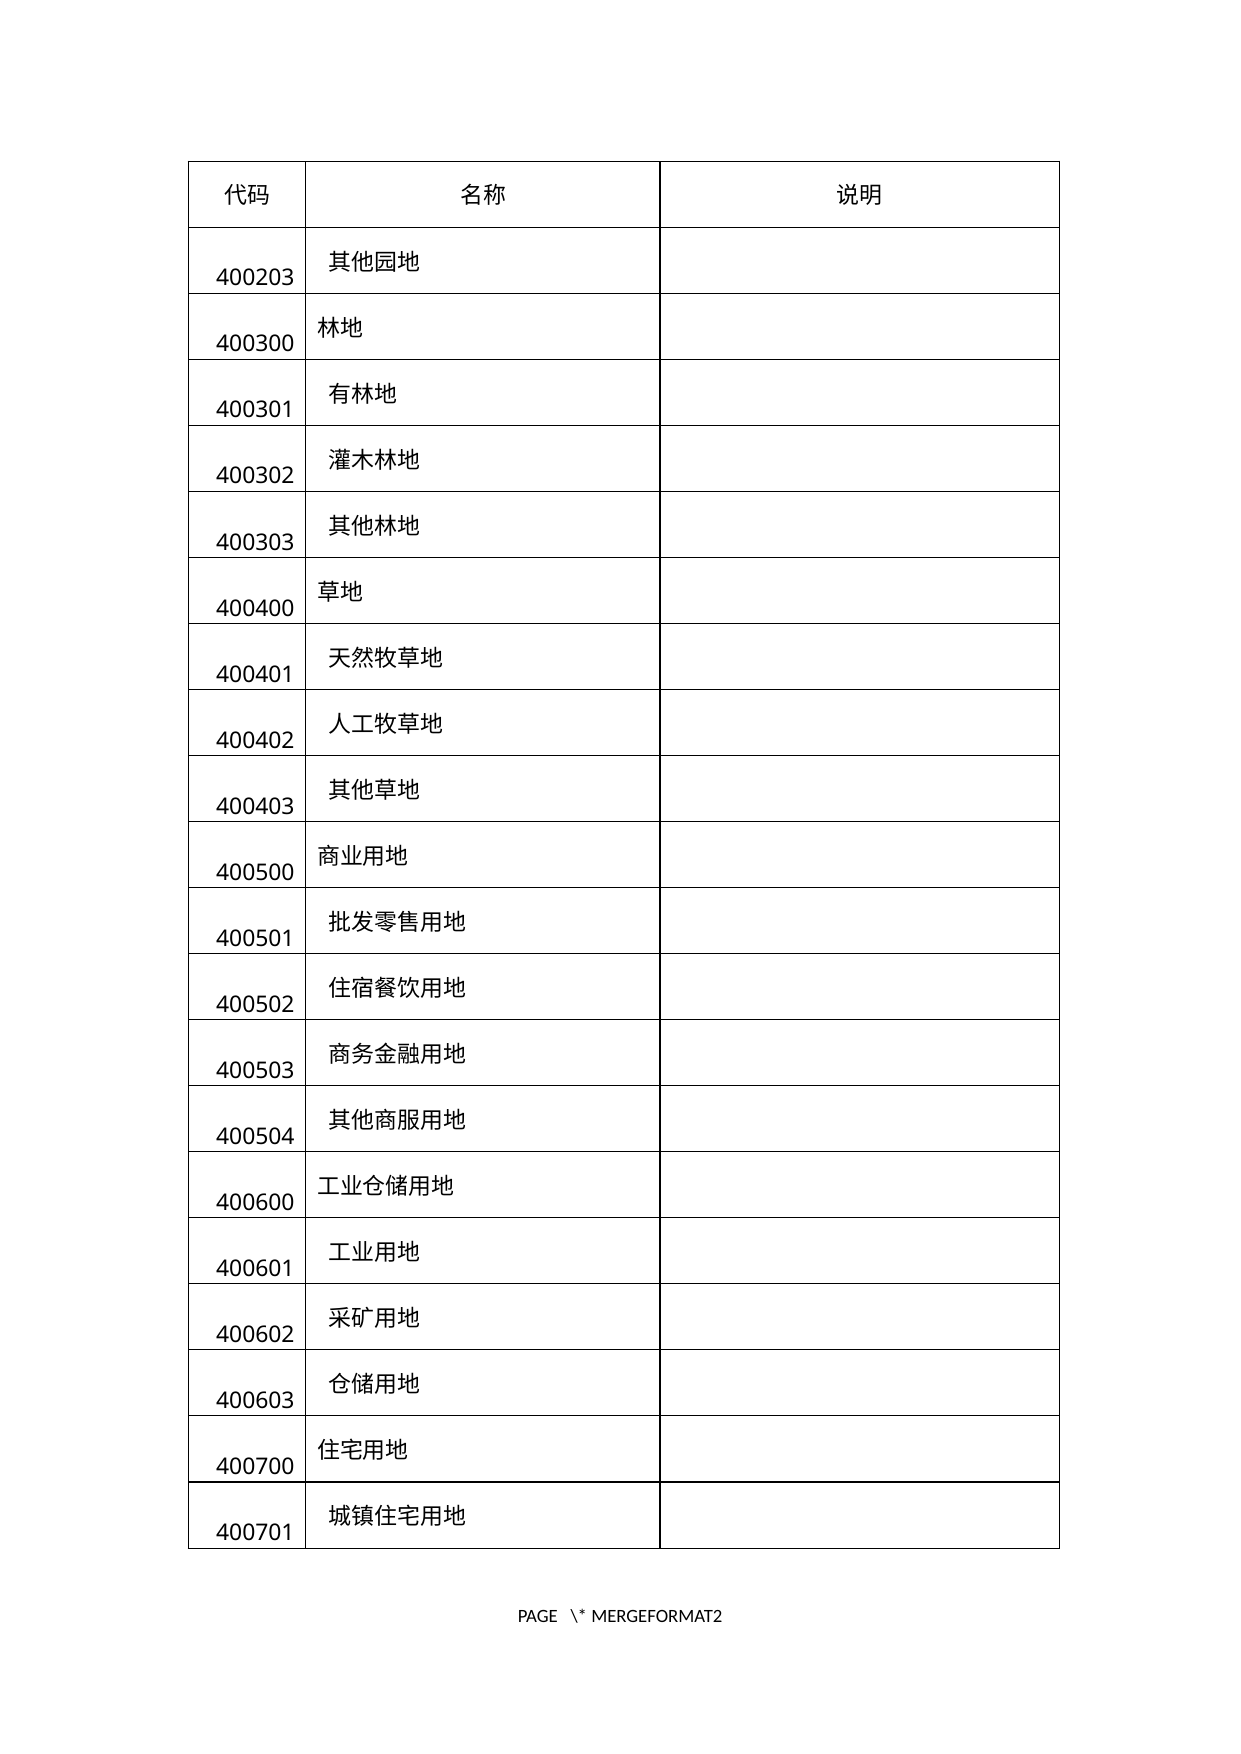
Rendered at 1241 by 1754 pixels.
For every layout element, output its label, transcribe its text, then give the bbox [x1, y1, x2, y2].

table_cell [661, 756, 1059, 821]
table_cell [661, 228, 1059, 293]
table_cell 采矿用地 [306, 1284, 659, 1349]
table_cell [661, 954, 1059, 1019]
table_cell 灌木林地 [306, 426, 659, 491]
table_cell 400400 [189, 558, 305, 623]
table_cell [661, 1152, 1059, 1217]
table_cell 400502 [189, 954, 305, 1019]
table_cell 400701 [189, 1483, 305, 1547]
table_cell [661, 1416, 1059, 1481]
table_cell 400203 [189, 228, 305, 293]
table_cell [661, 294, 1059, 359]
table_cell 400301 [189, 360, 305, 425]
table_cell 工业用地 [306, 1218, 659, 1283]
table_cell [661, 426, 1059, 491]
table_cell [661, 558, 1059, 623]
table_cell 人工牧草地 [306, 690, 659, 755]
table_cell [661, 1350, 1059, 1415]
table_cell 400601 [189, 1218, 305, 1283]
table_cell 天然牧草地 [306, 624, 659, 689]
table_cell 400504 [189, 1086, 305, 1151]
table_cell [661, 1086, 1059, 1151]
table_cell 仓储用地 [306, 1350, 659, 1415]
table_cell [661, 1483, 1059, 1547]
table_cell [661, 1284, 1059, 1349]
table_cell 其他商服用地 [306, 1086, 659, 1151]
table_cell 其他草地 [306, 756, 659, 821]
table_cell 400602 [189, 1284, 305, 1349]
table_cell [661, 492, 1059, 557]
table_cell [661, 1020, 1059, 1085]
table_cell 其他林地 [306, 492, 659, 557]
table_cell 工业仓储用地 [306, 1152, 659, 1217]
table_cell 住宅用地 [306, 1416, 659, 1481]
table_cell [661, 690, 1059, 755]
table_cell 400600 [189, 1152, 305, 1217]
table_cell 400500 [189, 822, 305, 887]
table_cell 草地 [306, 558, 659, 623]
table_cell 商务金融用地 [306, 1020, 659, 1085]
table_cell 400503 [189, 1020, 305, 1085]
table_header 名称 [306, 162, 659, 227]
table_cell 400700 [189, 1416, 305, 1481]
table_cell [661, 624, 1059, 689]
table_cell 批发零售用地 [306, 888, 659, 953]
table_cell 住宿餐饮用地 [306, 954, 659, 1019]
table_cell 商业用地 [306, 822, 659, 887]
table_cell 城镇住宅用地 [306, 1483, 659, 1547]
table_cell [661, 360, 1059, 425]
table_cell [661, 1218, 1059, 1283]
table_header 说明 [661, 162, 1059, 227]
table_cell 林地 [306, 294, 659, 359]
table_cell 400401 [189, 624, 305, 689]
table_cell 400603 [189, 1350, 305, 1415]
table_cell 400303 [189, 492, 305, 557]
table_cell 其他园地 [306, 228, 659, 293]
table_cell 400403 [189, 756, 305, 821]
table_cell 400501 [189, 888, 305, 953]
table_cell 有林地 [306, 360, 659, 425]
table_cell 400300 [189, 294, 305, 359]
table_cell [661, 888, 1059, 953]
table_cell 400302 [189, 426, 305, 491]
table_cell 400402 [189, 690, 305, 755]
table_cell [661, 822, 1059, 887]
table_header 代码 [189, 162, 305, 227]
